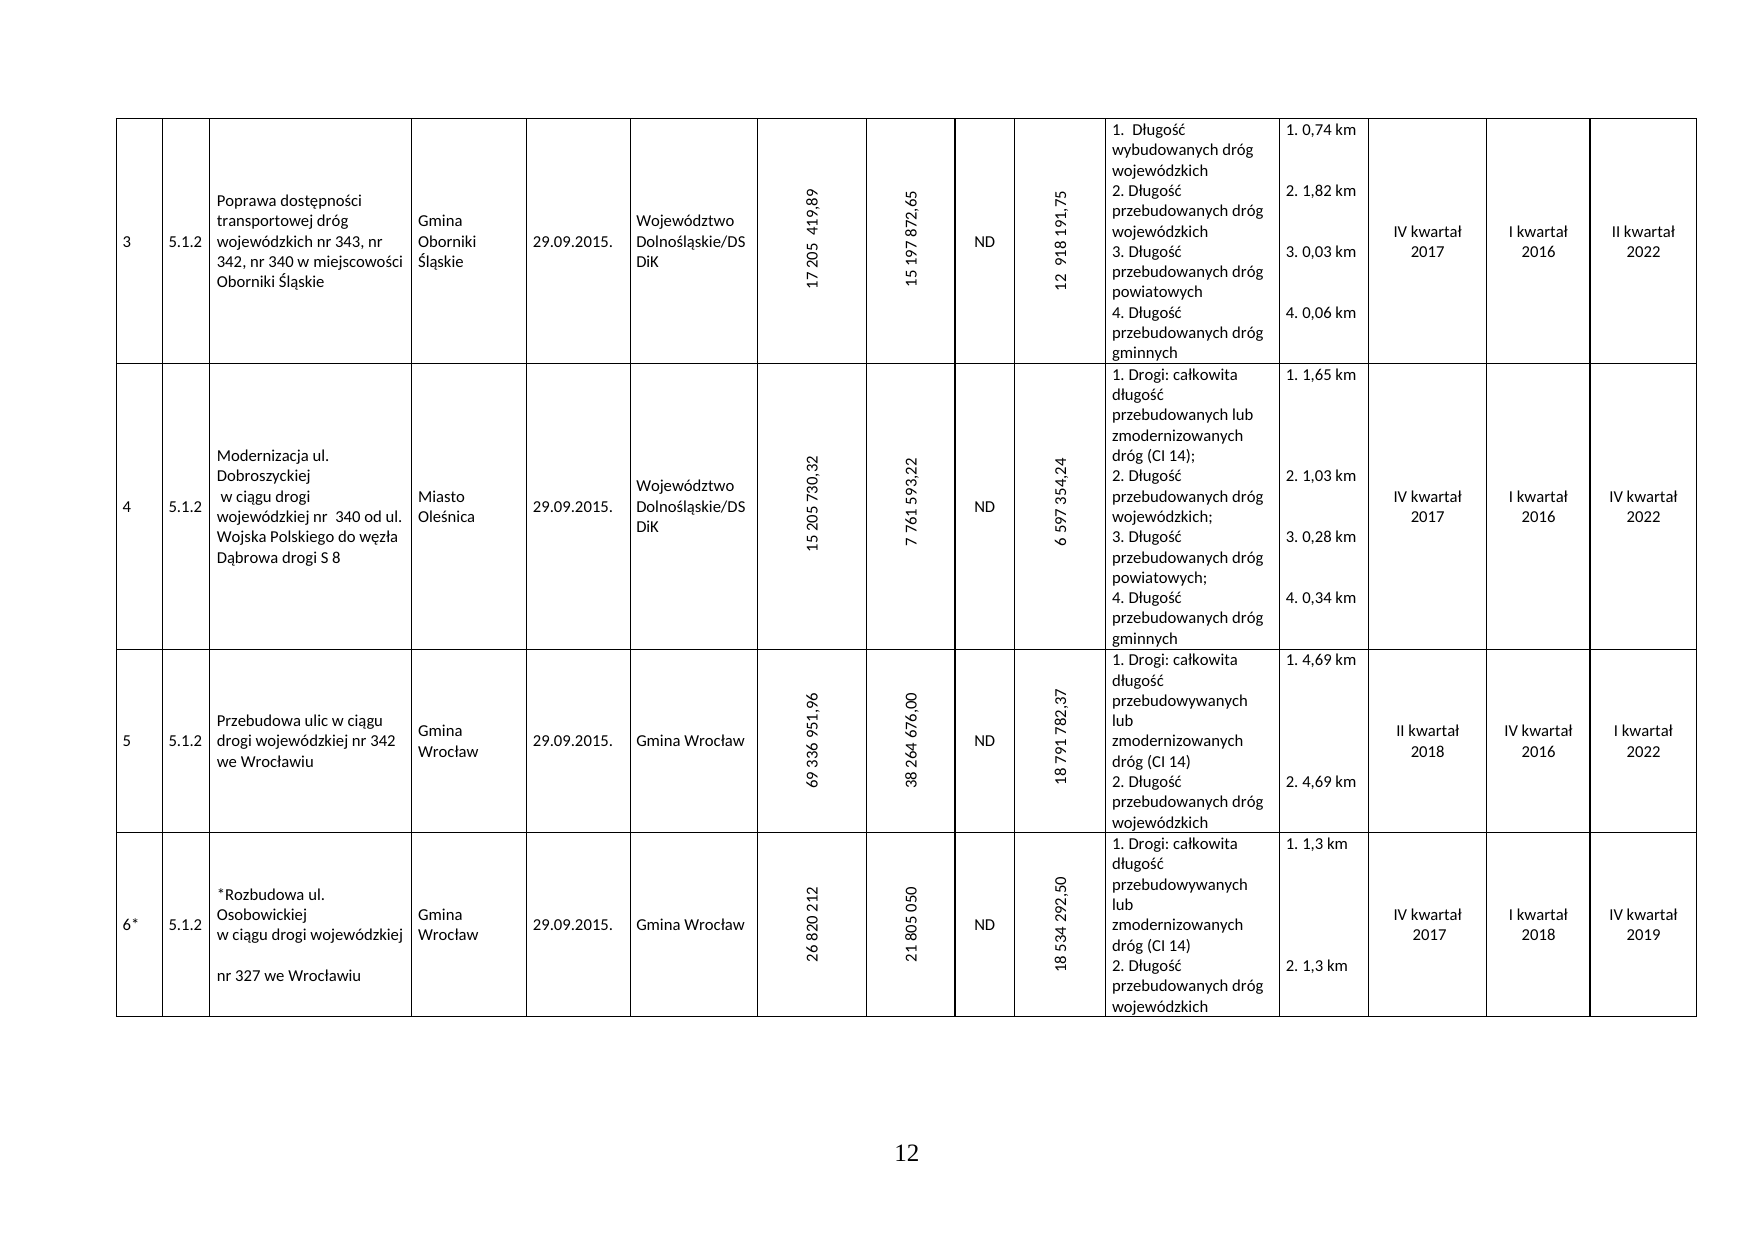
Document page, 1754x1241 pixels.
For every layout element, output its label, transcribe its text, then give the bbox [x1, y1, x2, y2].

table_cell 15 197 872,65 [867, 119, 954, 363]
table_cell 5.1.2 [163, 119, 209, 363]
table_cell 21 805 050 [867, 833, 954, 1016]
table_cell 5.1.2 [163, 833, 209, 1016]
table_cell 12 918 191,75 [1015, 119, 1105, 363]
table_cell 7 761 593,22 [867, 364, 954, 648]
table_cell 5 [117, 650, 162, 832]
table_cell 29.09.2015. [527, 119, 630, 363]
table_cell 5.1.2 [163, 364, 209, 648]
table_cell 17 205 419,89 [758, 119, 866, 363]
table_cell ND [956, 650, 1014, 832]
table_cell IV kwartał 2022 [1591, 364, 1696, 648]
table_cell 4 [117, 364, 162, 648]
table_cell Przebudowa ulic w ciągu drogi wojewódzkiej nr 342 we Wrocławiu [210, 650, 411, 832]
table_cell Województwo Dolnośląskie/DSDiK [631, 364, 757, 648]
table_cell IV kwartał 2016 [1487, 650, 1589, 832]
table_cell IV kwartał 2017 [1369, 119, 1486, 363]
table_cell 69 336 951,96 [758, 650, 866, 832]
table_cell 29.09.2015. [527, 364, 630, 648]
table_cell 1. 0,74 km 2. 1,82 km 3. 0,03 km 4. 0,06 km [1280, 119, 1368, 363]
table_cell II kwartał 2018 [1369, 650, 1486, 832]
table_cell I kwartał 2018 [1487, 833, 1589, 1016]
table_cell 1. 1,65 km 2. 1,03 km 3. 0,28 km 4. 0,34 km [1280, 364, 1368, 648]
table_cell 1. Długość wybudowanych dróg wojewódzkich 2. Długość przebudowanych dróg wojewódzkich 3. Długość przebudowanych dróg powiatowych 4. Długość przebudowanych dróg gminnych [1106, 119, 1279, 363]
table_cell 18 534 292,50 [1015, 833, 1105, 1016]
table_cell I kwartał 2016 [1487, 364, 1589, 648]
table_cell 1. 1,3 km 2. 1,3 km [1280, 833, 1368, 1016]
table_cell 3 [117, 119, 162, 363]
table_cell Gmina Wrocław [631, 650, 757, 832]
table_cell IV kwartał 2017 [1369, 833, 1486, 1016]
table_cell 18 791 782,37 [1015, 650, 1105, 832]
table_cell Gmina Wrocław [412, 833, 526, 1016]
table_cell Poprawa dostępności transportowej dróg wojewódzkich nr 343, nr 342, nr 340 w miejscowości Oborniki Śląskie [210, 119, 411, 363]
table_cell 5.1.2 [163, 650, 209, 832]
table_cell 29.09.2015. [527, 650, 630, 832]
table_cell Gmina Wrocław [412, 650, 526, 832]
table_cell I kwartał 2022 [1591, 650, 1696, 832]
table_cell IV kwartał 2017 [1369, 364, 1486, 648]
table_cell I kwartał 2016 [1487, 119, 1589, 363]
table_cell ND [956, 364, 1014, 648]
table_cell Gmina Wrocław [631, 833, 757, 1016]
table_cell ND [956, 833, 1014, 1016]
table_cell Gmina Oborniki Śląskie [412, 119, 526, 363]
table_cell Miasto Oleśnica [412, 364, 526, 648]
table_cell 15 205 730,32 [758, 364, 866, 648]
table_cell II kwartał 2022 [1591, 119, 1696, 363]
table_cell Modernizacja ul. Dobroszyckiej w ciągu drogi wojewódzkiej nr 340 od ul. Wojska Polskiego do węzła Dąbrowa drogi S 8 [210, 364, 411, 648]
table_cell 1. Drogi: całkowita długość przebudowywanych lub zmodernizowanych dróg (CI 14) 2. Długość przebudowanych dróg wojewódzkich [1106, 650, 1279, 832]
table_cell 6* [117, 833, 162, 1016]
table_cell IV kwartał 2019 [1591, 833, 1696, 1016]
table_cell 1. Drogi: całkowita długość przebudowanych lub zmodernizowanych dróg (CI 14); 2. Długość przebudowanych dróg wojewódzkich; 3. Długość przebudowanych dróg powiatowych; 4. Długość przebudowanych dróg gminnych [1106, 364, 1279, 648]
table_cell 38 264 676,00 [867, 650, 954, 832]
table_cell 29.09.2015. [527, 833, 630, 1016]
table_cell *Rozbudowa ul. Osobowickiej w ciągu drogi wojewódzkiej nr 327 we Wrocławiu [210, 833, 411, 1016]
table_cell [1106, 833, 1279, 1016]
table_cell 1. 4,69 km 2. 4,69 km [1280, 650, 1368, 832]
table_cell 26 820 212 [758, 833, 866, 1016]
table_cell ND [956, 119, 1014, 363]
table_cell 6 597 354,24 [1015, 364, 1105, 648]
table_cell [631, 119, 757, 363]
